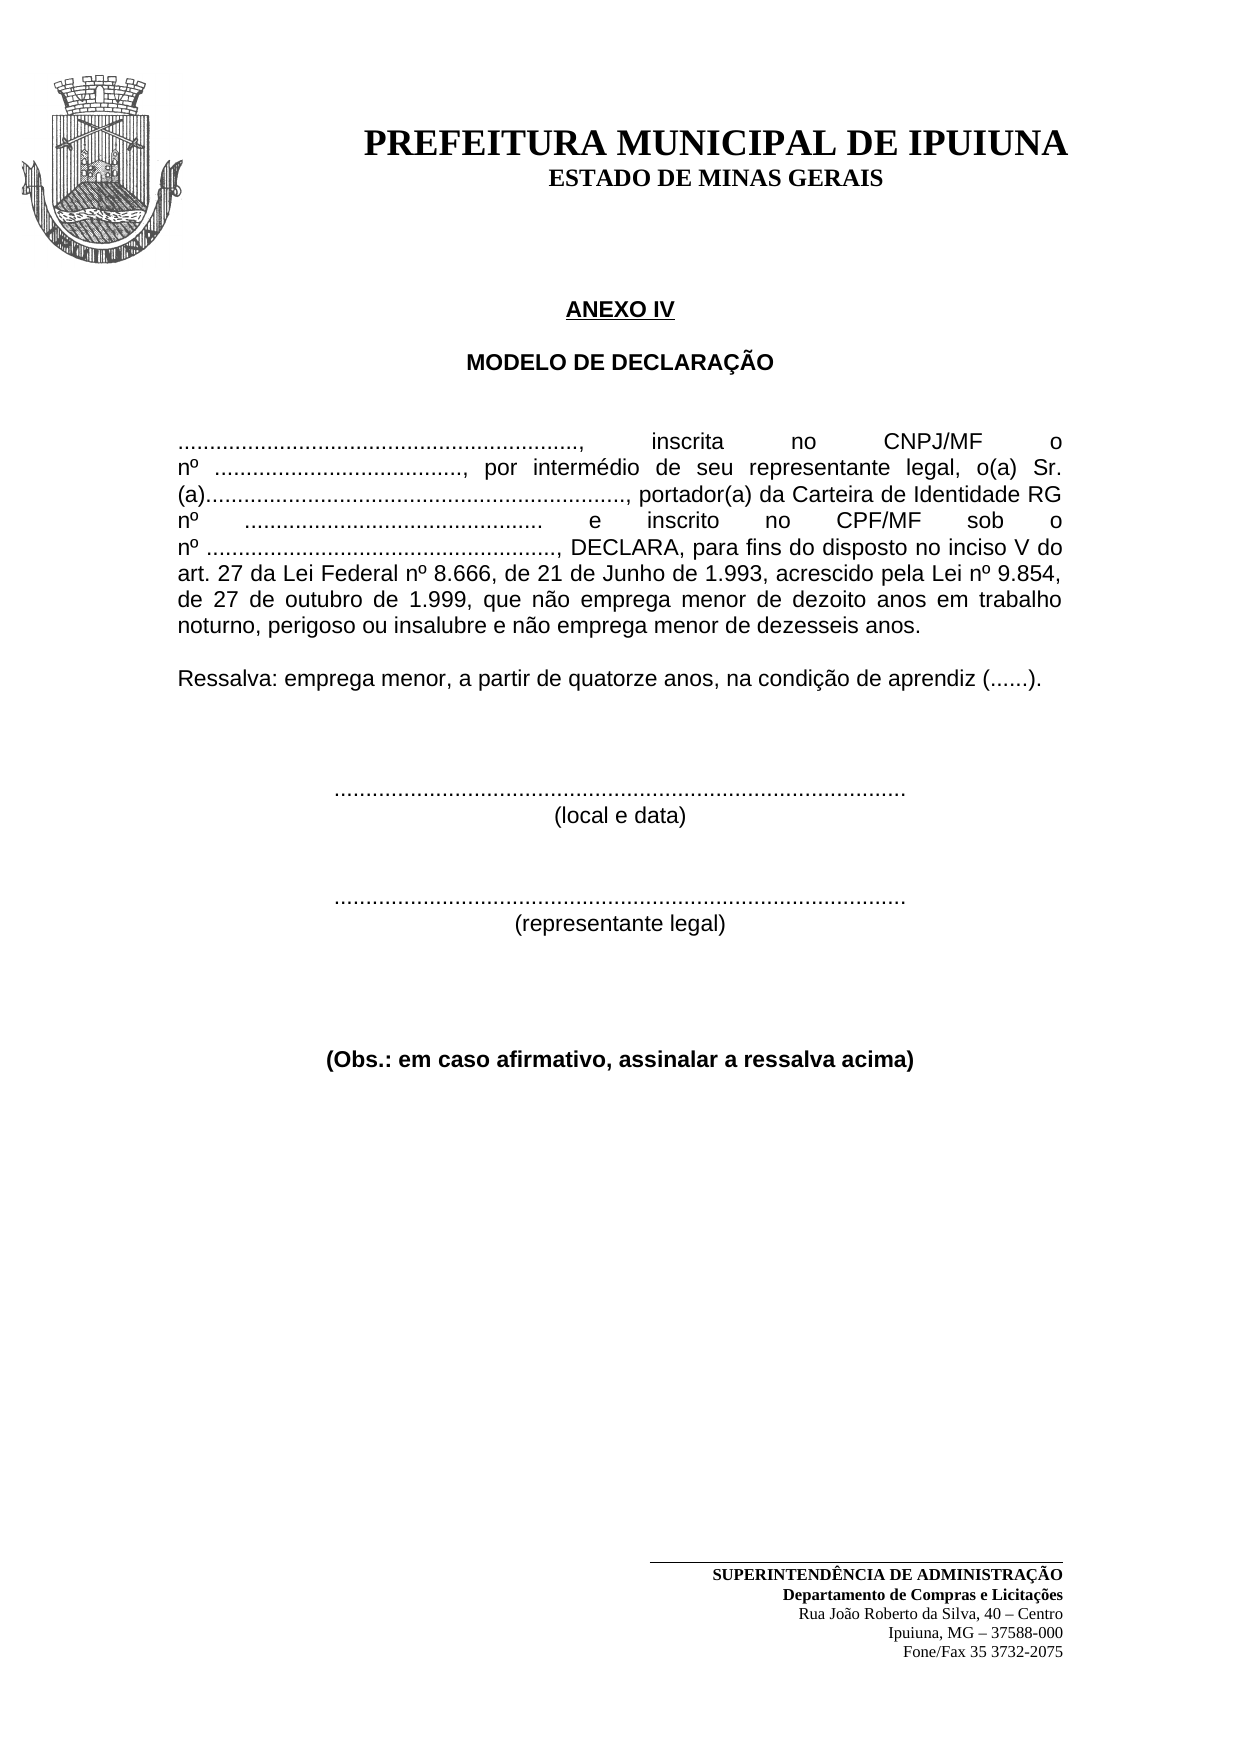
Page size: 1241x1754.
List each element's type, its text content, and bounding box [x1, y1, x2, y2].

subtitle Ressalva: emprega menor, a partir de quatorze anos, na condição de aprendiz (......). [177, 665, 1063, 692]
subtitle (Obs.: em caso afirmativo, assinalar a ressalva acima) [177, 1046, 1063, 1072]
picture [21, 73, 183, 268]
subtitle ANEXO IV [177, 296, 1063, 323]
subtitle (representante legal) [177, 909, 1063, 936]
subtitle MODELO DE DECLARAÇÃO [177, 349, 1063, 375]
subtitle (local e data) [177, 802, 1063, 828]
subtitle .......................................................................................... [177, 883, 1063, 909]
subtitle ..............................................................., inscrita no CNPJ/MF o nº ......................................., por intermédio de seu representante legal, o(a) Sr.(a).................................................................., portador(a) da Carteira de Identidade RG nº ............................................... e inscrito no CPF/MF sob o nº ......................................................., DECLARA, para fins do disposto no inciso V do art. 27 da Lei Federal nº 8.666, de 21 de Junho de 1.993, acrescido pela Lei nº 9.854, de 27 de outubro de 1.999, que não emprega menor de dezoito anos em trabalho noturno, perigoso ou insalubre e não emprega menor de dezesseis anos. [177, 428, 1063, 639]
subtitle .......................................................................................... [177, 775, 1063, 802]
